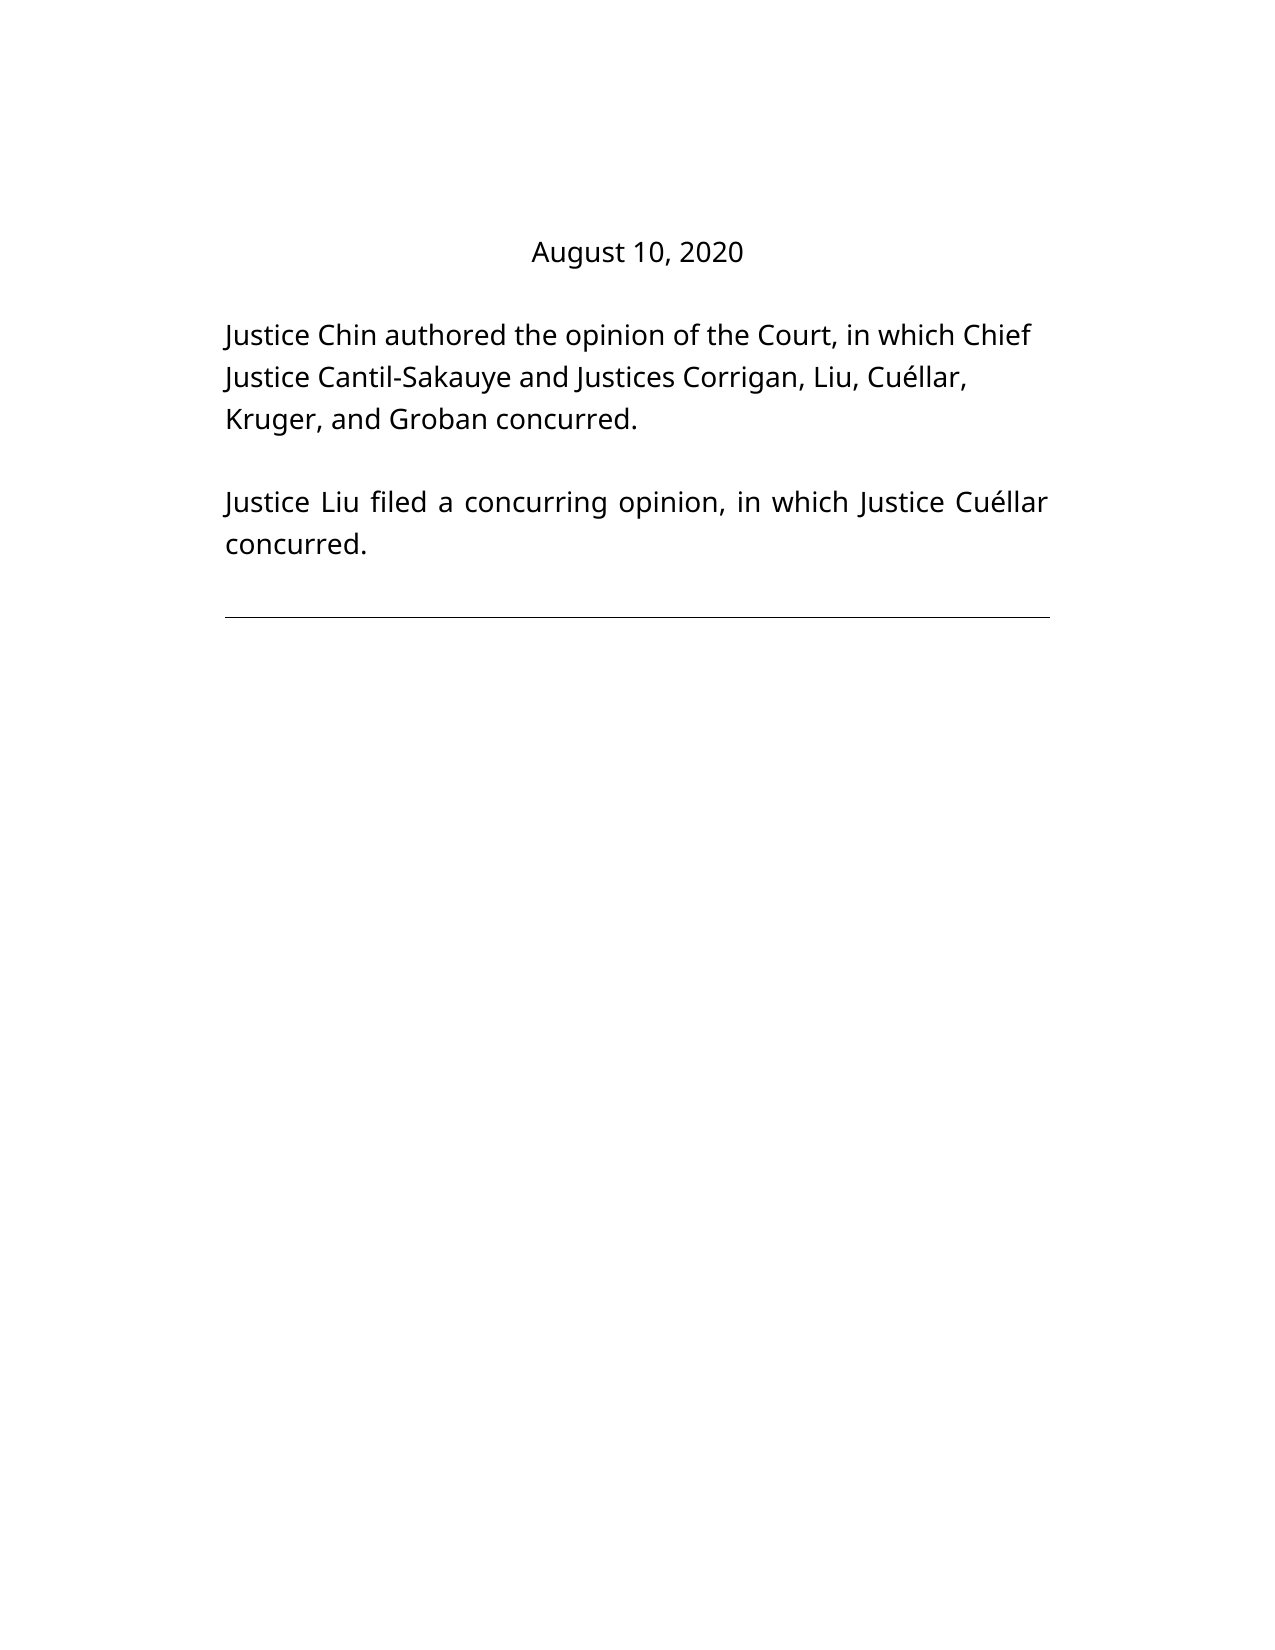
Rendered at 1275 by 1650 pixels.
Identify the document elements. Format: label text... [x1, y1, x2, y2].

text Justice Liu filed a concurring opinion, in which Justice Cuéllar concurred. [225, 479, 1050, 562]
text August 10, 2020 [225, 229, 1050, 271]
text Justice Chin authored the opinion of the Court, in which Chief Justice Cantil-Sakauye and Justices Corrigan, Liu, Cuéllar, Kruger, and Groban concurred. [225, 312, 1050, 437]
